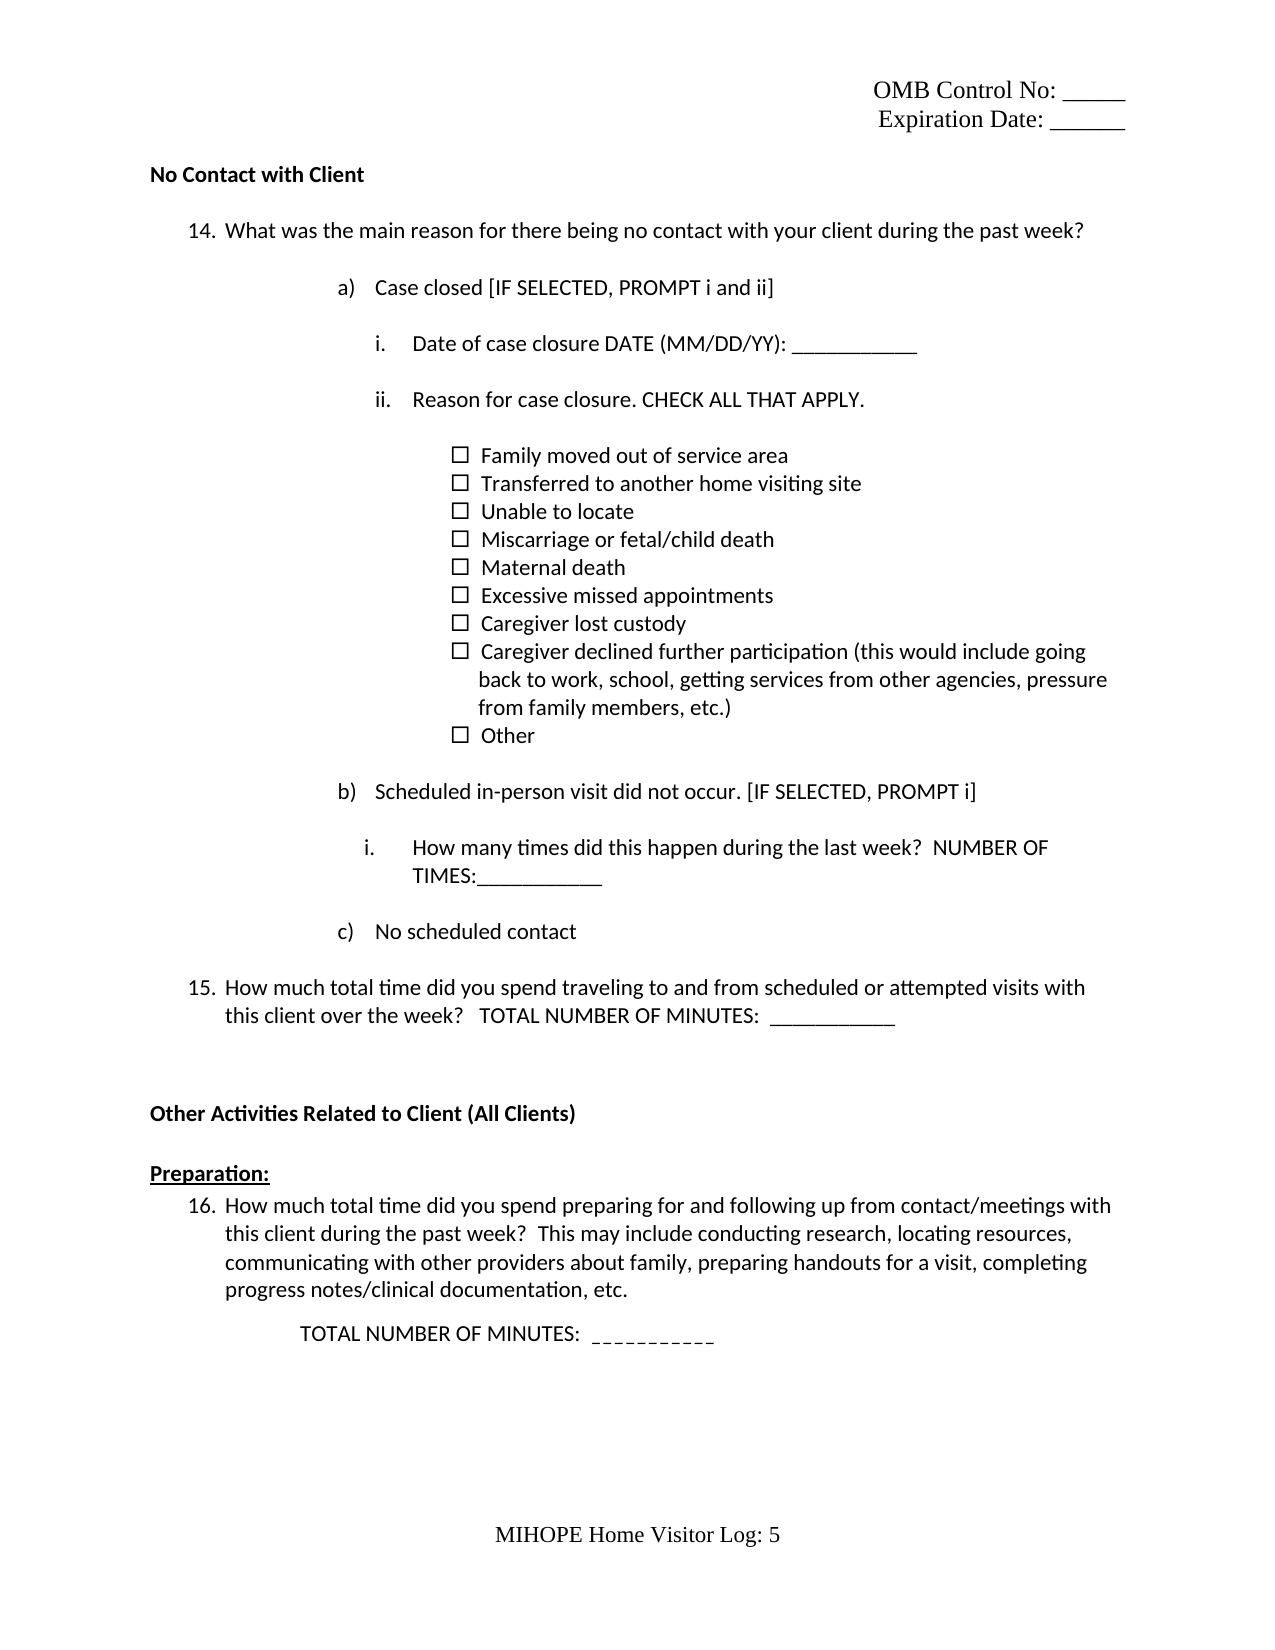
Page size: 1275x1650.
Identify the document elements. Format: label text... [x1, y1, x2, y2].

list Reason for case closure. CHECK ALL THAT APPLY. [375, 385, 1125, 413]
text Other Activities Related to Client (All Clients) [150, 1099, 1125, 1127]
text Caregiver lost custody [450, 609, 1125, 637]
text Transferred to another home visiting site [450, 469, 1125, 497]
text Miscarriage or fetal/child death [450, 525, 1125, 553]
text back to work, school, getting services from other agencies, pressure from family members, etc.) [478, 665, 1125, 721]
list Case closed [IF SELECTED, PROMPT i and ii] [337, 273, 1125, 301]
list How much total time did you spend preparing for and following up from contact/meetings with this client during the past week? This may include conducting research, locating resources, communicating with other providers about family, preparing handouts for a visit, completing progress notes/clinical documentation, etc. [187, 1192, 1125, 1304]
text Other [450, 721, 1125, 749]
text Unable to locate [450, 497, 1125, 525]
list What was the main reason for there being no contact with your client during the past week? [187, 217, 1125, 244]
text Excessive missed appointments [450, 581, 1125, 609]
list Date of case closure DATE (MM/DD/YY): ___________ [375, 329, 1125, 357]
text Preparation: [150, 1159, 1125, 1187]
list No scheduled contact [337, 917, 1125, 945]
text Caregiver declined further participation (this would include going [450, 637, 1125, 665]
list Scheduled in-person visit did not occur. [IF SELECTED, PROMPT i] [337, 777, 1125, 805]
list TOTAL NUMBER OF MINUTES: ___________ [300, 1319, 1125, 1347]
list How much total time did you spend traveling to and from scheduled or attempted visits with this client over the week? TOTAL NUMBER OF MINUTES: ___________ [187, 973, 1125, 1029]
text Family moved out of service area [450, 441, 1125, 469]
text Maternal death [450, 553, 1125, 581]
list How many times did this happen during the last week? NUMBER OF TIMES:___________ [375, 833, 1125, 889]
text No Contact with Client [150, 161, 1125, 188]
